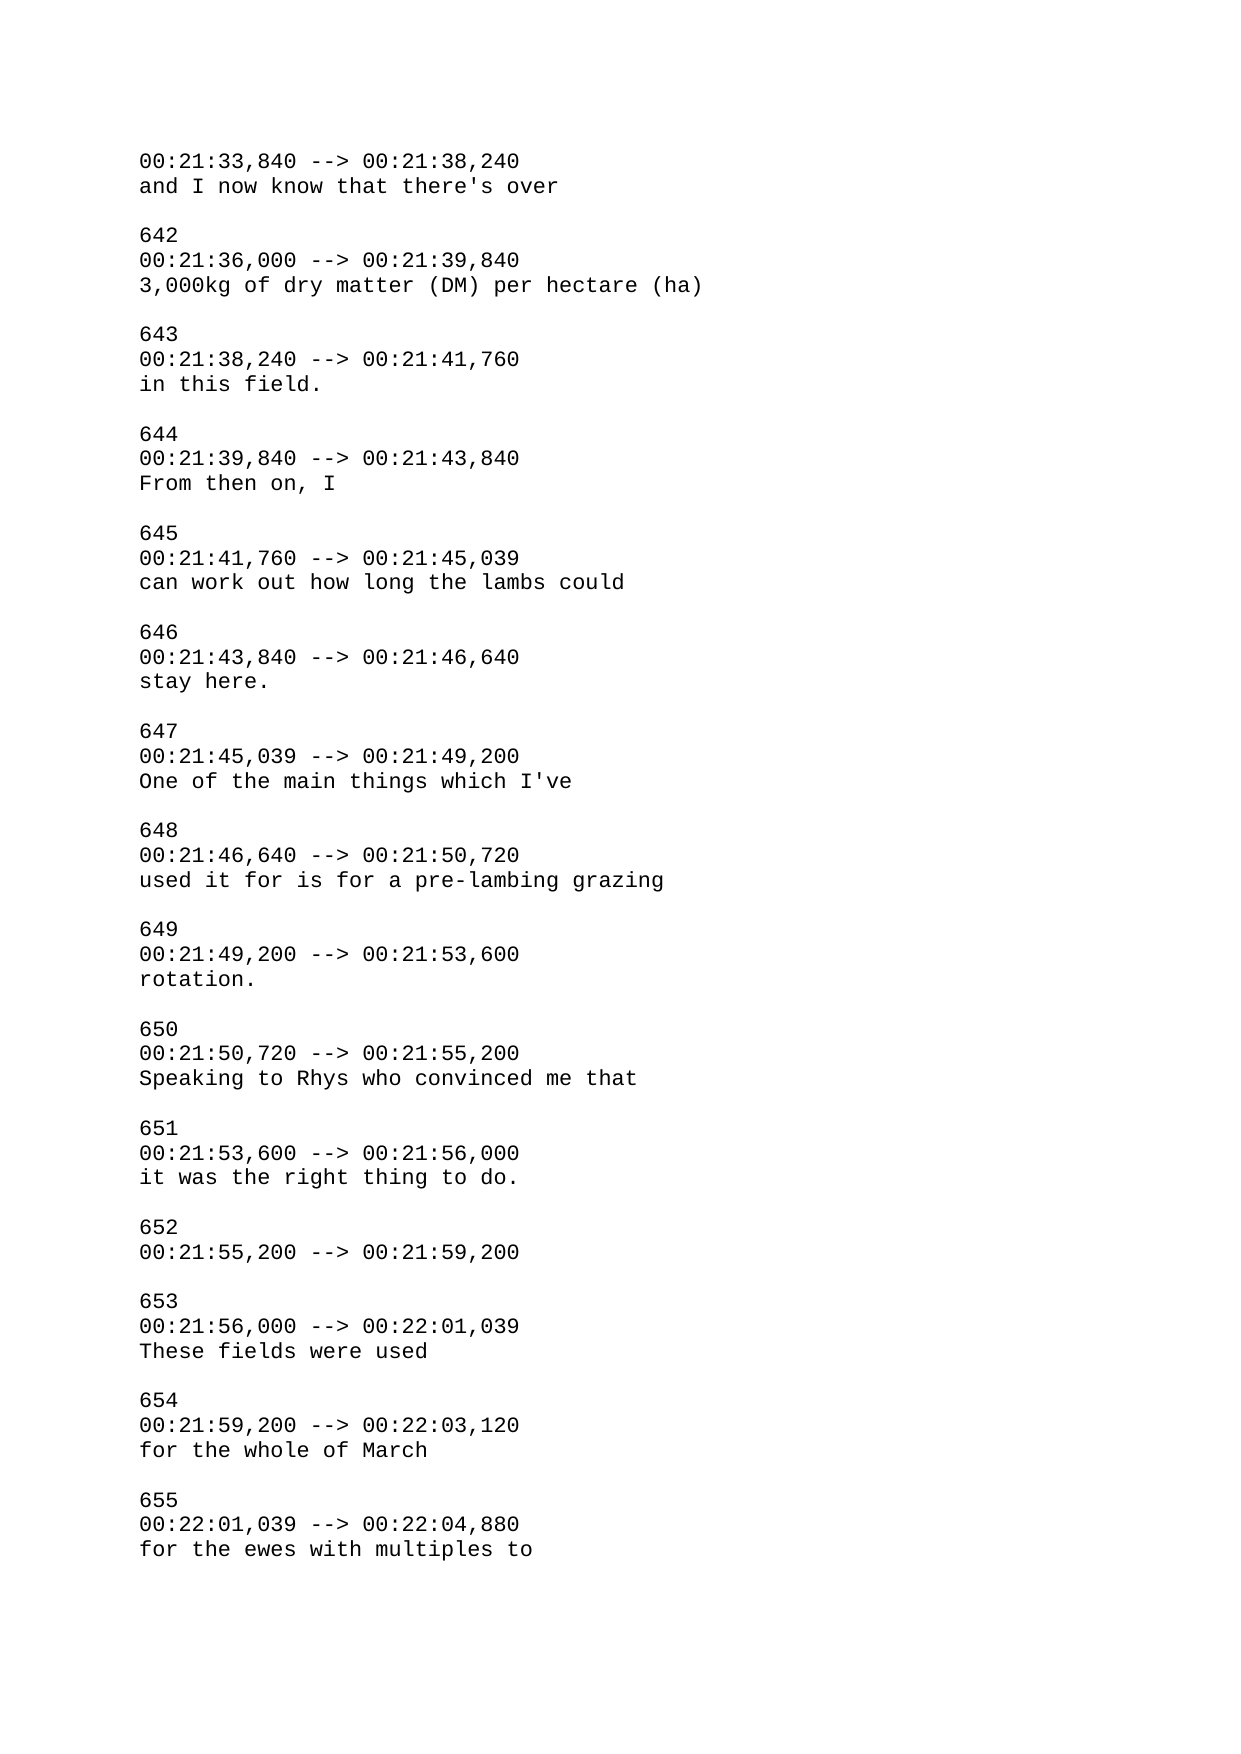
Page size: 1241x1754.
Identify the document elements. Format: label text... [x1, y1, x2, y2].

text can work out how long the lambs could [139, 571, 1101, 596]
text it was the right thing to do. [139, 1166, 1101, 1191]
text 00:21:53,600 --> 00:21:56,000 [139, 1142, 1101, 1166]
text 652 [139, 1216, 1101, 1241]
text 645 [139, 522, 1101, 547]
text 650 [139, 1018, 1101, 1042]
text 00:21:41,760 --> 00:21:45,039 [139, 547, 1101, 571]
text Speaking to Rhys who convinced me that [139, 1067, 1101, 1092]
text From then on, I [139, 472, 1101, 497]
text One of the main things which I've [139, 770, 1101, 794]
text 655 [139, 1489, 1101, 1513]
text 00:21:45,039 --> 00:21:49,200 [139, 745, 1101, 770]
text 00:21:50,720 --> 00:21:55,200 [139, 1042, 1101, 1067]
text stay here. [139, 671, 1101, 695]
text 644 [139, 423, 1101, 447]
text 00:21:38,240 --> 00:21:41,760 [139, 348, 1101, 373]
text 647 [139, 720, 1101, 745]
text 643 [139, 323, 1101, 348]
text 649 [139, 918, 1101, 943]
text 642 [139, 224, 1101, 249]
text 00:21:55,200 --> 00:21:59,200 [139, 1241, 1101, 1266]
text and I now know that there's over [139, 175, 1101, 199]
text 00:21:33,840 --> 00:21:38,240 [139, 150, 1101, 175]
text 646 [139, 621, 1101, 646]
text 651 [139, 1117, 1101, 1142]
text These fields were used [139, 1340, 1101, 1365]
text 654 [139, 1389, 1101, 1414]
text 00:21:36,000 --> 00:21:39,840 [139, 249, 1101, 274]
text 653 [139, 1290, 1101, 1315]
text 00:21:56,000 --> 00:22:01,039 [139, 1315, 1101, 1340]
text rotation. [139, 968, 1101, 993]
text in this field. [139, 373, 1101, 398]
text 00:21:39,840 --> 00:21:43,840 [139, 447, 1101, 472]
text 00:21:59,200 --> 00:22:03,120 [139, 1414, 1101, 1439]
text for the whole of March [139, 1439, 1101, 1464]
text 648 [139, 819, 1101, 844]
text 00:21:46,640 --> 00:21:50,720 [139, 844, 1101, 869]
text 00:21:43,840 --> 00:21:46,640 [139, 646, 1101, 671]
text 3,000kg of dry matter (DM) per hectare (ha) [139, 274, 1101, 299]
text for the ewes with multiples to [139, 1538, 1101, 1563]
text 00:21:49,200 --> 00:21:53,600 [139, 943, 1101, 968]
text used it for is for a pre-lambing grazing [139, 869, 1101, 894]
text 00:22:01,039 --> 00:22:04,880 [139, 1513, 1101, 1538]
